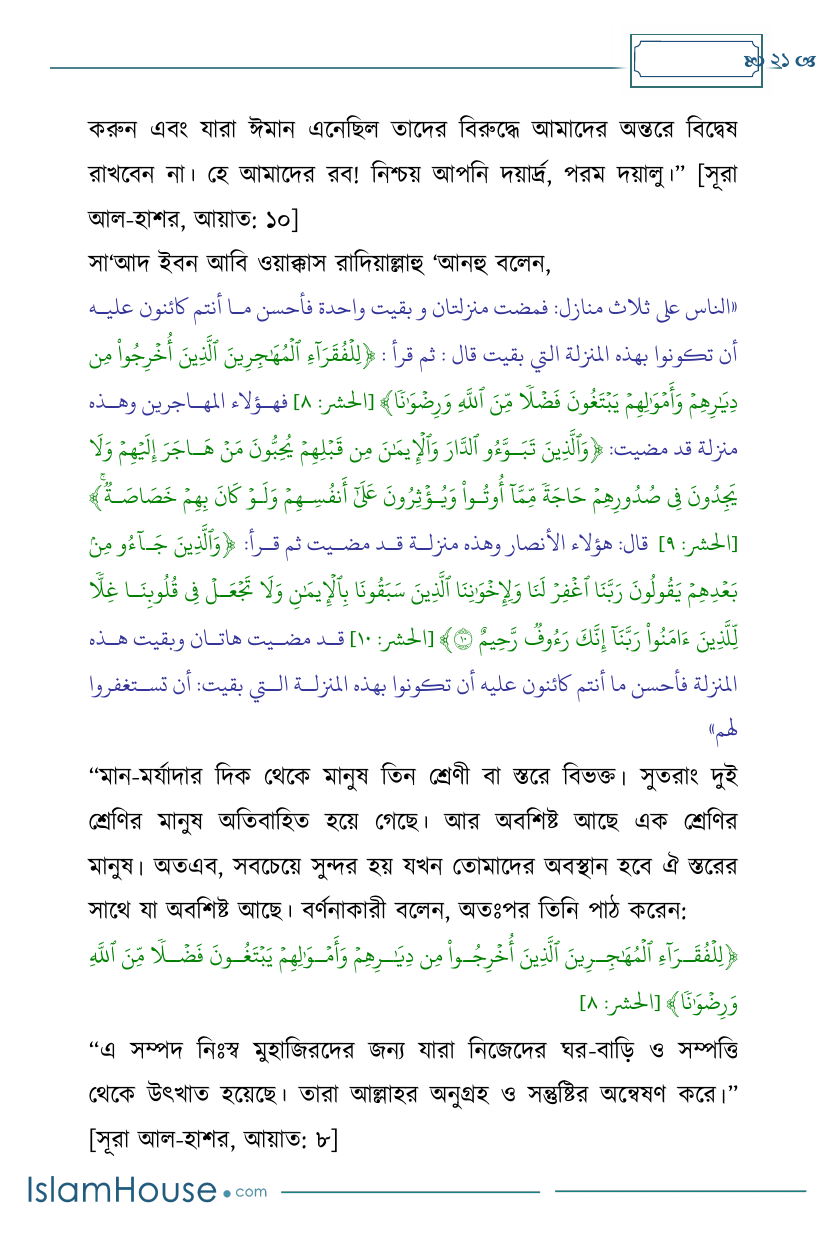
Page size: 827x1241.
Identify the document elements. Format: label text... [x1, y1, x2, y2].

text «الناس على ثلاث منازل: فمضت منزلتان و بقيت واحدة فأحسن ما أنتم كائنون عليه أن تكونوا بهذه المنزلة التي بقيت قال : ثم قرأ : ﴿لِلۡفُقَرَآءِ ٱلۡمُهَٰجِرِينَ ٱلَّذِينَ أُخۡرِجُواْ مِن دِيَٰرِهِمۡ وَأَمۡوَٰلِهِمۡ يَبۡتَغُونَ فَضۡلٗا مِّنَ ٱللَّهِ وَرِضۡوَٰنٗا﴾ [الحشر: ٨] فهؤلاء المهاجرين وهذه منزلة قد مضيت: ﴿وَٱلَّذِينَ تَبَوَّءُو ٱلدَّارَ وَٱلۡإِيمَٰنَ مِن قَبۡلِهِمۡ يُحِبُّونَ مَنۡ هَاجَرَ إِلَيۡهِمۡ وَلَا يَجِدُونَ فِي صُدُورِهِمۡ حَاجَةٗ مِّمَّآ أُوتُواْ وَيُؤۡثِرُونَ عَلَىٰٓ أَنفُسِهِمۡ وَلَوۡ كَانَ بِهِمۡ خَصَاصَةٞۚ﴾ [الحشر: ٩] قال: هؤلاء الأنصار وهذه منزلة قد مضيت ثم قرأ: ﴿وَٱلَّذِينَ جَآءُو مِنۢ بَعۡدِهِمۡ يَقُولُونَ رَبَّنَا ٱغۡفِرۡ لَنَا وَلِإِخۡوَٰنِنَا ٱلَّذِينَ سَبَقُونَا بِٱلۡإِيمَٰنِ وَلَا تَجۡعَلۡ فِي قُلُوبِنَا غِلّٗا لِّلَّذِينَ ءَامَنُواْ رَبَّنَآ إِنَّكَ رَءُوفٞ رَّحِيمٌ ١٠﴾ [الحشر: ١٠] قد مضيت هاتان وبقيت هذه المنزلة فأحسن ما أنتم كائنون عليه أن تكونوا بهذه المنزلة التي بقيت: أن تستغفروا لهم» [89, 286, 738, 751]
text সা‘আদ ইবন আবি ওয়াক্কাস রাদিয়াল্লাহু ‘আনহু বলেন, [89, 241, 738, 283]
text “এ সম্পদ নিঃস্ব মুহাজিরদের জন্য যারা নিজেদের ঘর-বাড়ি ও সম্পত্তি থেকে উৎখাত হয়েছে। তারা আল্লাহর অনুগ্রহ ও সন্তুষ্টির অন্বেষণ করে।” [সূরা আল-হাশর, আয়াত: ৮] [89, 1028, 738, 1158]
text ﴿لِلۡفُقَرَآءِ ٱلۡمُهَٰجِرِينَ ٱلَّذِينَ أُخۡرِجُواْ مِن دِيَٰرِهِمۡ وَأَمۡوَٰلِهِمۡ يَبۡتَغُونَ فَضۡلٗا مِّنَ ٱللَّهِ وَرِضۡوَٰنٗا﴾ [الحشر: ٨] [89, 933, 738, 1024]
picture [548, 1170, 807, 1208]
text “মান-মর্যাদার দিক থেকে মানুষ তিন শ্রেণী বা স্তরে বিভক্ত। সুতরাং দুই শ্রেণির মানুষ অতিবাহিত হয়ে গেছে। আর অবশিষ্ট আছে এক শ্রেণির মানুষ। অতএব, সবচেয়ে সুন্দর হয় যখন তোমাদের অবস্থান হবে ঐ স্তরের সাথে যা অবশিষ্ট আছে। বর্ণনাকারী বলেন, অতঃপর তিনি পাঠ করেন: [89, 754, 738, 930]
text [89, 107, 738, 238]
picture [20, 1171, 541, 1209]
